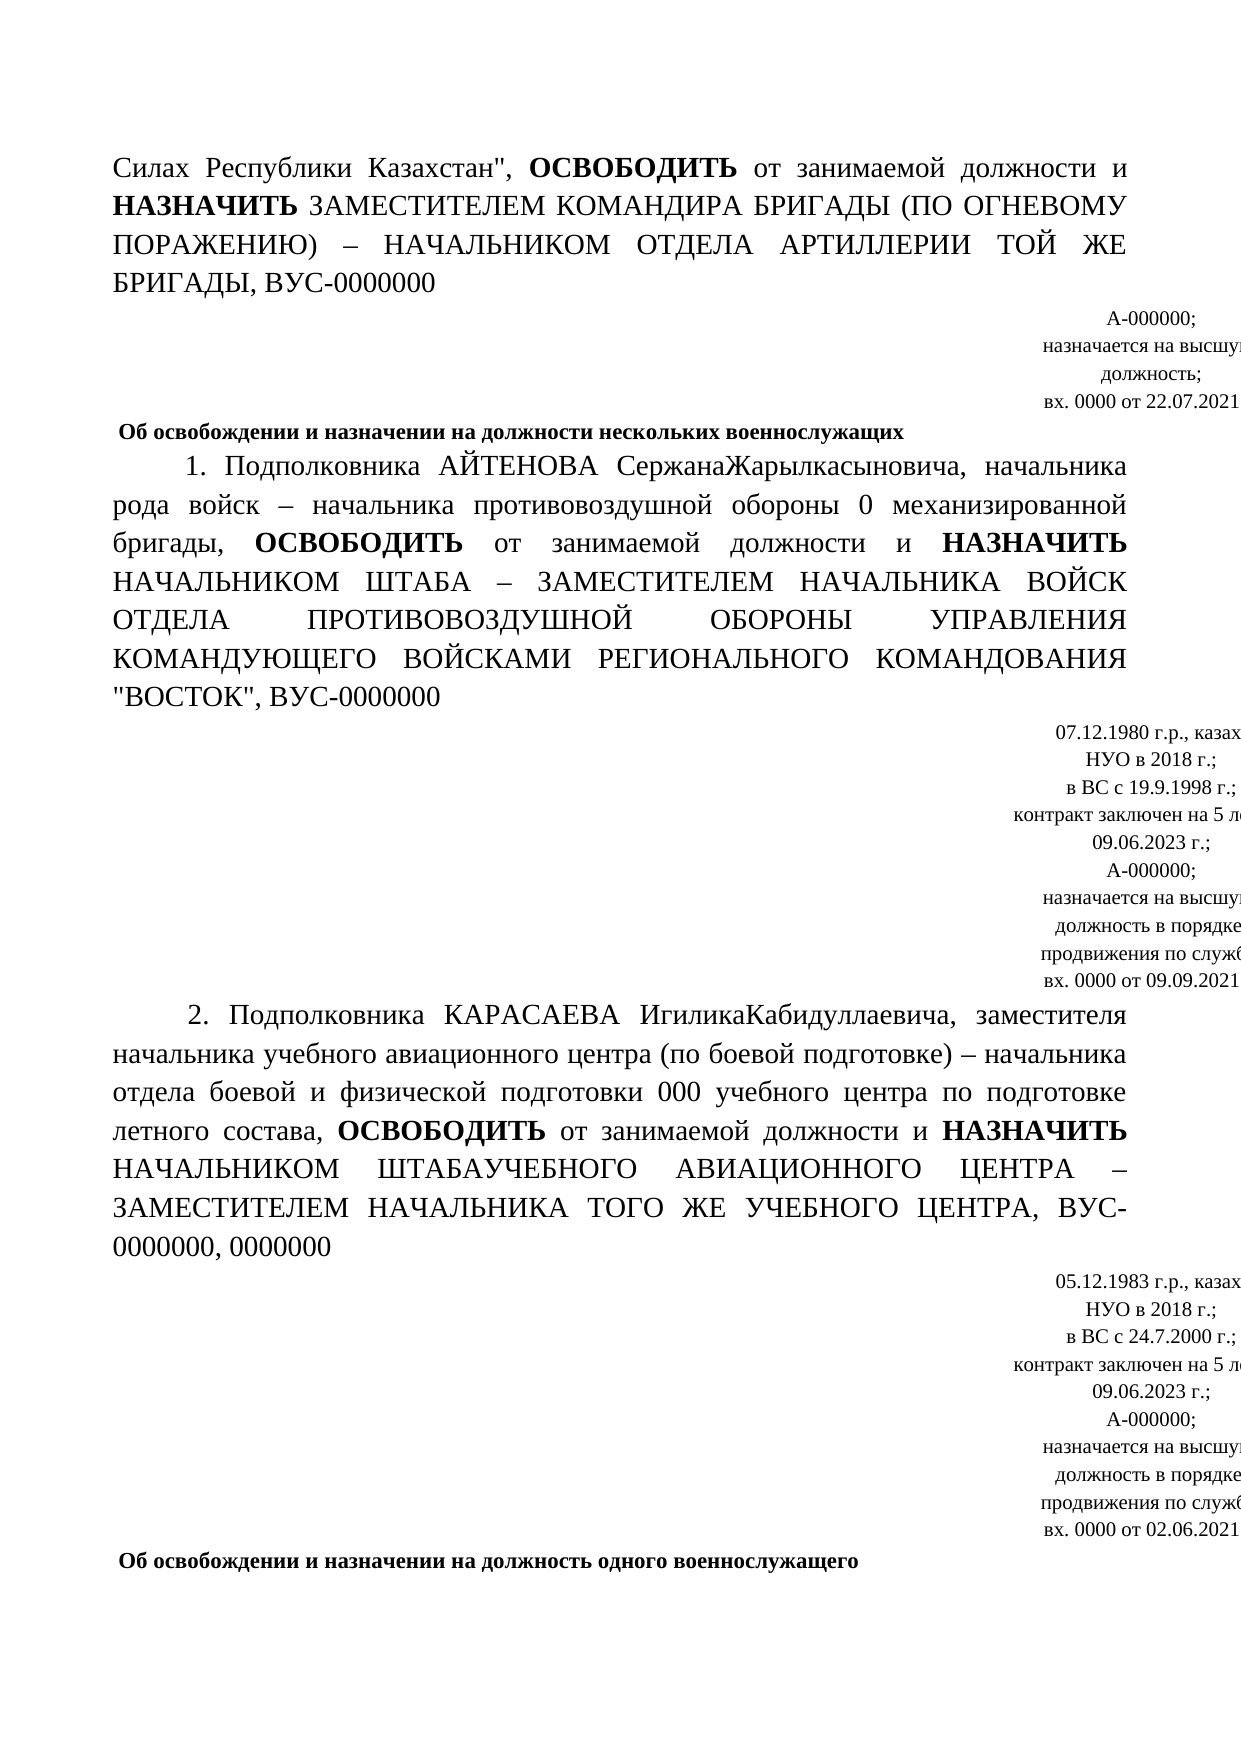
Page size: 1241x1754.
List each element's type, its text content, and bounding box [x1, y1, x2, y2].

text 2. Подполковника КАРАСАЕВА ИгиликаКабидуллаевича, заместителя начальника учебного авиационного центра (по боевой подготовке) – начальника отдела боевой и физической подготовки 000 учебного центра по подготовке летного состава, ОСВОБОДИТЬ от занимаемой должности и НАЗНАЧИТЬ НАЧАЛЬНИКОМ ШТАБАУЧЕБНОГО АВИАЦИОННОГО ЦЕНТРА – ЗАМЕСТИТЕЛЕМ НАЧАЛЬНИКА ТОГО ЖЕ УЧЕБНОГО ЦЕНТРА, ВУС-0000000, 0000000 [112, 997, 1128, 1262]
text 1. Подполковника АЙТЕНОВА СержанаЖарылкасыновича, начальника рода войск – начальника противовоздушной обороны 0 механизированной бригады, ОСВОБОДИТЬ от занимаемой должности и НАЗНАЧИТЬ НАЧАЛЬНИКОМ ШТАБА – ЗАМЕСТИТЕЛЕМ НАЧАЛЬНИКА ВОЙСК ОТДЕЛА ПРОТИВОВОЗДУШНОЙ ОБОРОНЫ УПРАВЛЕНИЯ КОМАНДУЮЩЕГО ВОЙСКАМИ РЕГИОНАЛЬНОГО КОМАНДОВАНИЯ "ВОСТОК", ВУС-0000000 [112, 448, 1128, 713]
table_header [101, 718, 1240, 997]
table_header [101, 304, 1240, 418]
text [112, 150, 1128, 299]
text Об освобождении и назначении на должность одного военнослужащего [112, 1547, 1128, 1573]
text Об освобождении и назначении на должности нескольких военнослужащих [112, 418, 1128, 444]
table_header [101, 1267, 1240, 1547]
